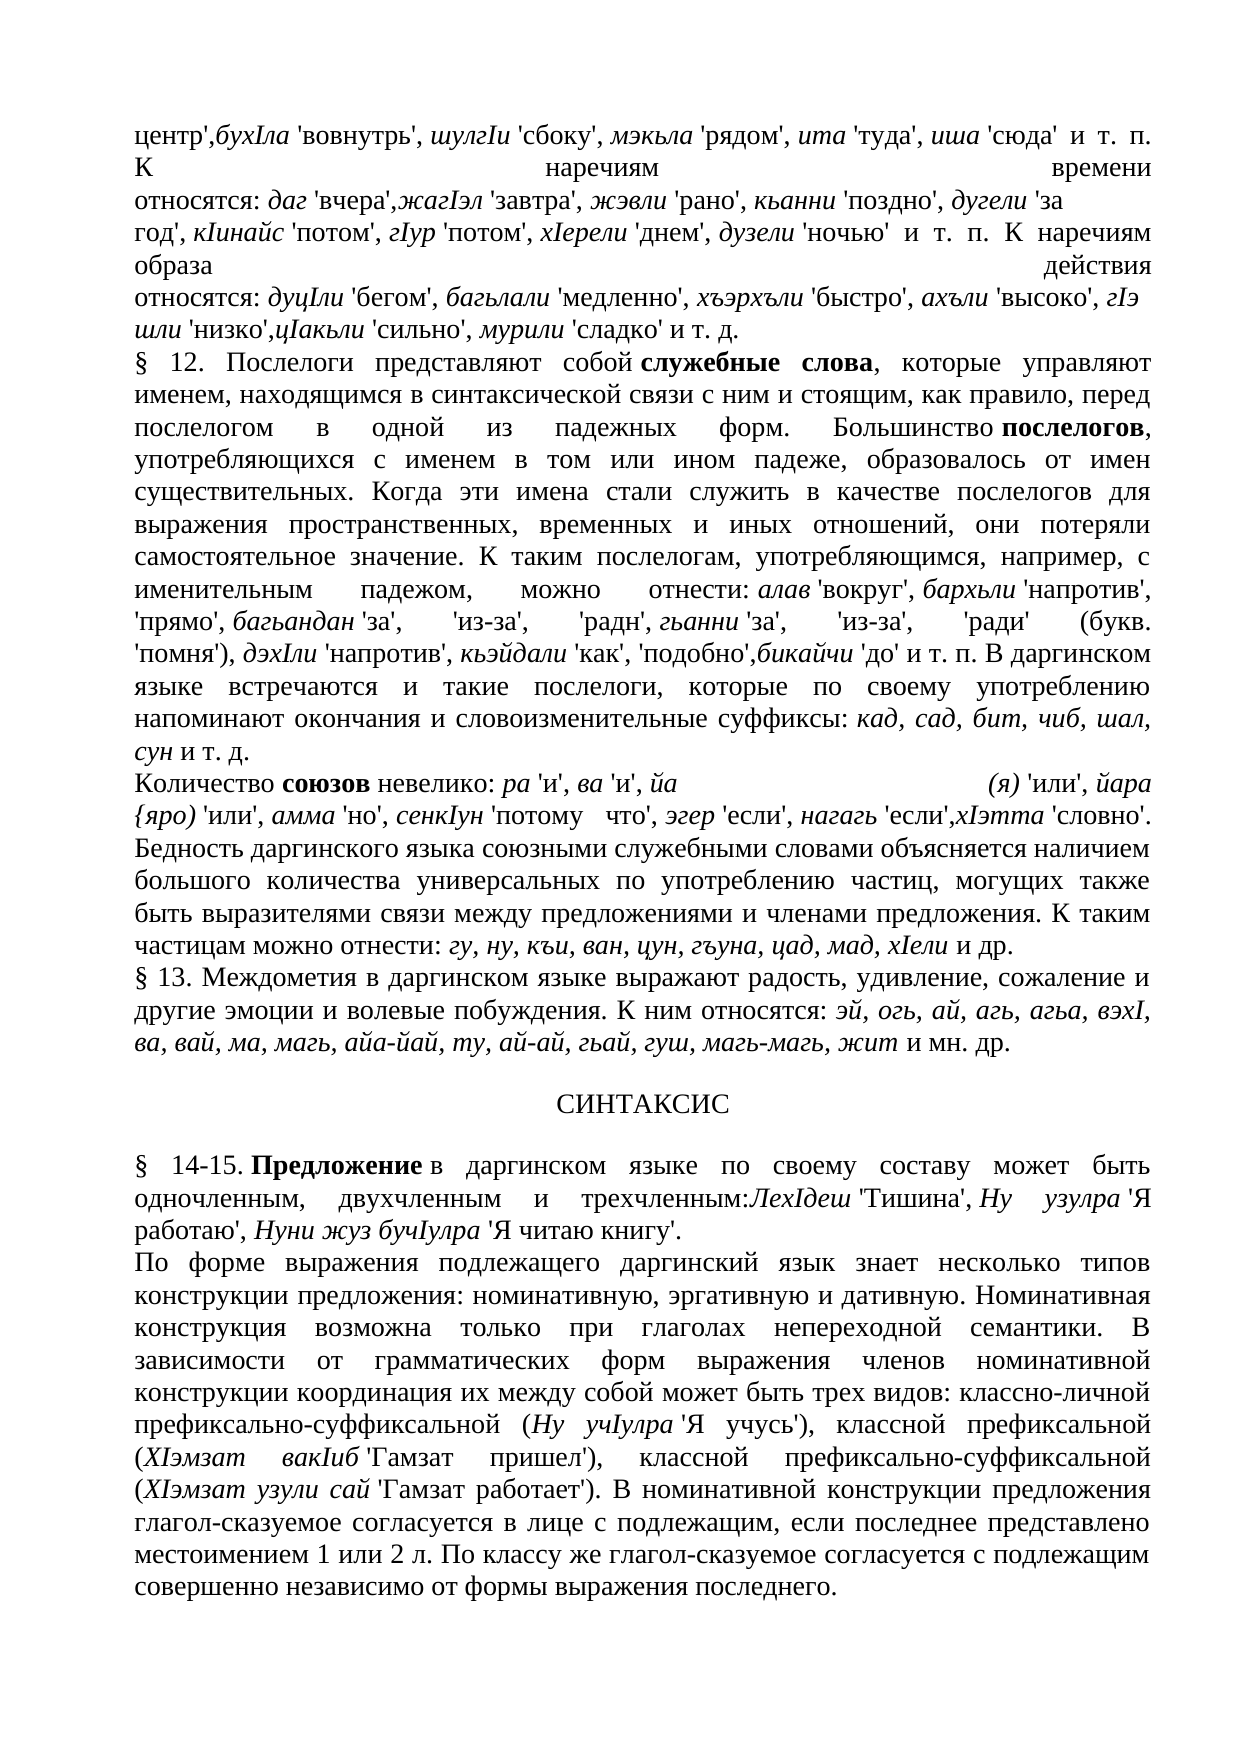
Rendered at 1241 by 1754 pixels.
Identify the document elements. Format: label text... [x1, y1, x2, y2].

text § 14-15. Предложение в даргинском языке по своему составу может быть одночленным, двухчленным и трехчленным:ЛехIдеш 'Тишина', Ну узулра 'Я работаю', Нуни жуз бучIулра 'Я читаю книгу'. [134, 1148, 1152, 1246]
text § 12. Послелоги представляют собой служебные слова, которые управляют именем, находящимся в синтаксической связи с ним и стоящим, как правило, перед послелогом в одной из падежных форм. Большинство послелогов, употребляющихся с именем в том или ином падеже, образовалось от имен существительных. Когда эти имена стали служить в качестве послелогов для выражения пространственных, временных и иных отношений, они потеряли самостоятельное значение. К таким послелогам, употребляющимся, например, с именительным падежом, можно отнести: алав 'вокруг', бархьли 'напротив', 'прямо', багьандан 'за', 'из-за', 'радн', гьанни 'за', 'из-за', 'ради' (букв. 'помня'), дэхIли 'напротив', кьэйдали 'как', 'подобно',бикайчи 'до' и т. п. В даргинском языке встречаются и такие послелоги, которые по своему употреблению напоминают окончания и словоизменительные суффиксы: кад, сад, бит, чиб, шал, сун и т. д. [134, 345, 1152, 766]
text По форме выражения подлежащего даргинский язык знает несколько типов конструкции предложения: номинативную, эргативную и дативную. Номинативная конструкция возможна только при глаголах непереходной семантики. В зависимости от грамматических форм выражения членов номинативной конструкции координация их между собой может быть трех видов: классно-личной префиксально-суффиксальной (Ну учIулра 'Я учусь'), классной префиксальной (ХIэмзат вакIиб 'Гамзат пришел'), классной префиксально-суффиксальной (ХIэмзат узули сай 'Гамзат работает'). В номинативной конструкции предложения глагол-сказуемое согласуется в лице с подлежащим, если последнее представлено местоимением 1 или 2 л. По классу же глагол-сказуемое согласуется с подлежащим совершенно независимо от формы выражения последнего. [134, 1246, 1152, 1602]
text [134, 118, 1152, 345]
text СИНТАКСИС [134, 1087, 1152, 1119]
text Количество союзов невелико: ра 'и', ва 'и', йа (я) 'или', йара {яро) 'или', амма 'но', сенкIун 'потому что', эгер 'если', нагагь 'если',хIэтта 'словно'. Бедность даргинского языка союзными служебными словами объясняется наличием большого количества универсальных по употреблению частиц, могущих также быть выразителями связи между предложениями и членами предложения. К таким частицам можно отнести: гу, ну, къи, ван, цун, гъуна, цад, мад, хIели и др. [134, 766, 1152, 960]
text § 13. Междометия в даргинском языке выражают радость, удивление, сожаление и другие эмоции и волевые побуждения. К ним относятся: эй, огь, ай, агь, агьа, вэхI, ва, вай, ма, магь, айа-йай, ту, ай-ай, гьай, гуш, магь-магь, жит и мн. др. [134, 960, 1152, 1058]
